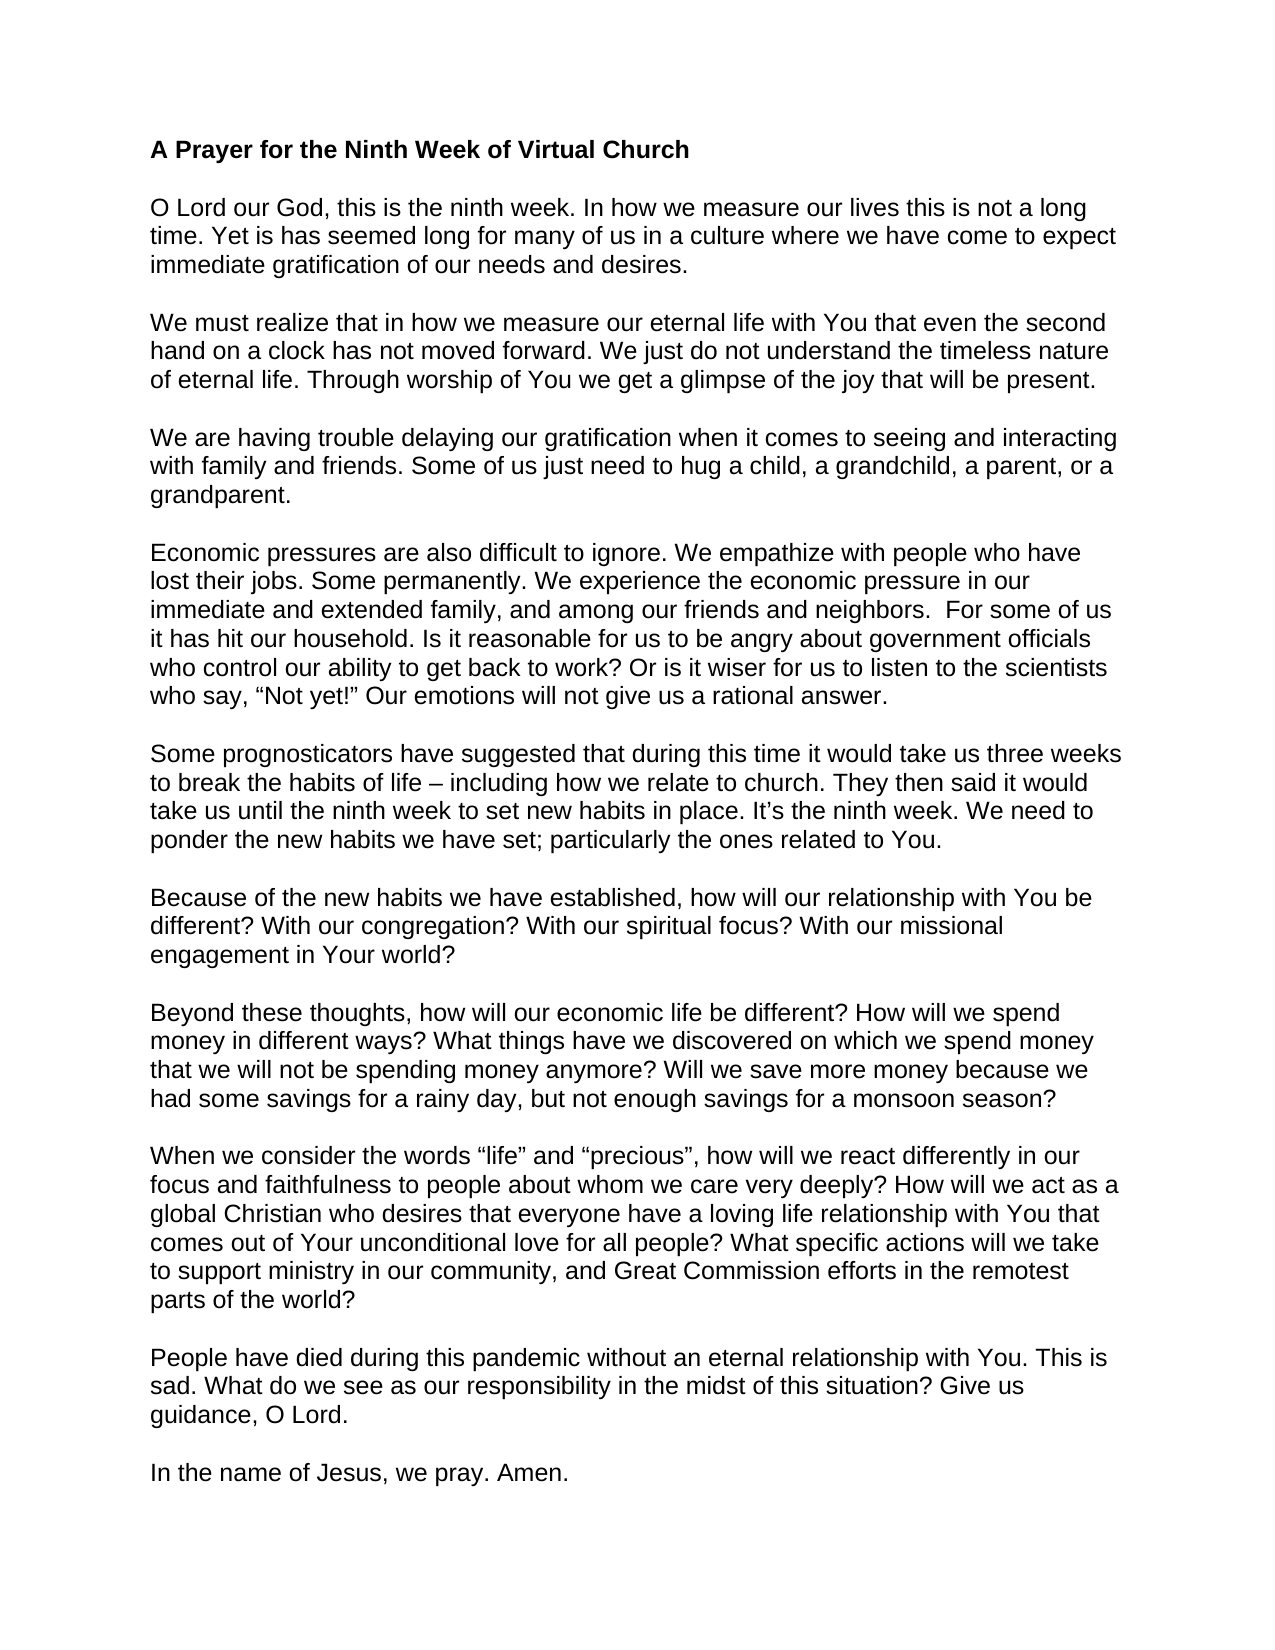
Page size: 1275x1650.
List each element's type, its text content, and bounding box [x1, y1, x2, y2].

text A Prayer for the Ninth Week of Virtual Church [150, 135, 1125, 164]
text We are having trouble delaying our gratification when it comes to seeing and interacting with family and friends. Some of us just need to hug a child, a grandchild, a parent, or a grandparent. [150, 422, 1125, 509]
text Some prognosticators have suggested that during this time it would take us three weeks to break the habits of life – including how we relate to church. They then said it would take us until the ninth week to set new habits in place. It’s the ninth week. We need to ponder the new habits we have set; particularly the ones related to You. [150, 739, 1125, 854]
text We must realize that in how we measure our eternal life with You that even the second hand on a clock has not moved forward. We just do not understand the timeless nature of eternal life. Through worship of You we get a glimpse of the joy that will be present. [150, 307, 1125, 394]
text Because of the new habits we have established, how will our relationship with You be different? With our congregation? With our spiritual focus? With our missional engagement in Your world? [150, 882, 1125, 969]
text People have died during this pandemic without an eternal relationship with You. This is sad. What do we see as our responsibility in the midst of this situation? Give us guidance, O Lord. [150, 1342, 1125, 1429]
text In the name of Jesus, we pray. Amen. [150, 1457, 1125, 1486]
text O Lord our God, this is the ninth week. In how we measure our lives this is not a long time. Yet is has seemed long for many of us in a culture where we have come to expect immediate gratification of our needs and desires. [150, 192, 1125, 279]
text Economic pressures are also difficult to ignore. We empathize with people who have lost their jobs. Some permanently. We experience the economic pressure in our immediate and extended family, and among our friends and neighbors. For some of us it has hit our household. Is it reasonable for us to be angry about government officials who control our ability to get back to work? Or is it wiser for us to listen to the scientists who say, “Not yet!” Our emotions will not give us a rational answer. [150, 537, 1125, 710]
text Beyond these thoughts, how will our economic life be different? How will we spend money in different ways? What things have we discovered on which we spend money that we will not be spending money anymore? Will we save more money because we had some savings for a rainy day, but not enough savings for a monsoon season? [150, 997, 1125, 1112]
text When we consider the words “life” and “precious”, how will we react differently in our focus and faithfulness to people about whom we care very deeply? How will we act as a global Christian who desires that everyone have a loving life relationship with You that comes out of Your unconditional love for all people? What specific actions will we take to support ministry in our community, and Great Commission efforts in the remotest parts of the world? [150, 1141, 1125, 1314]
